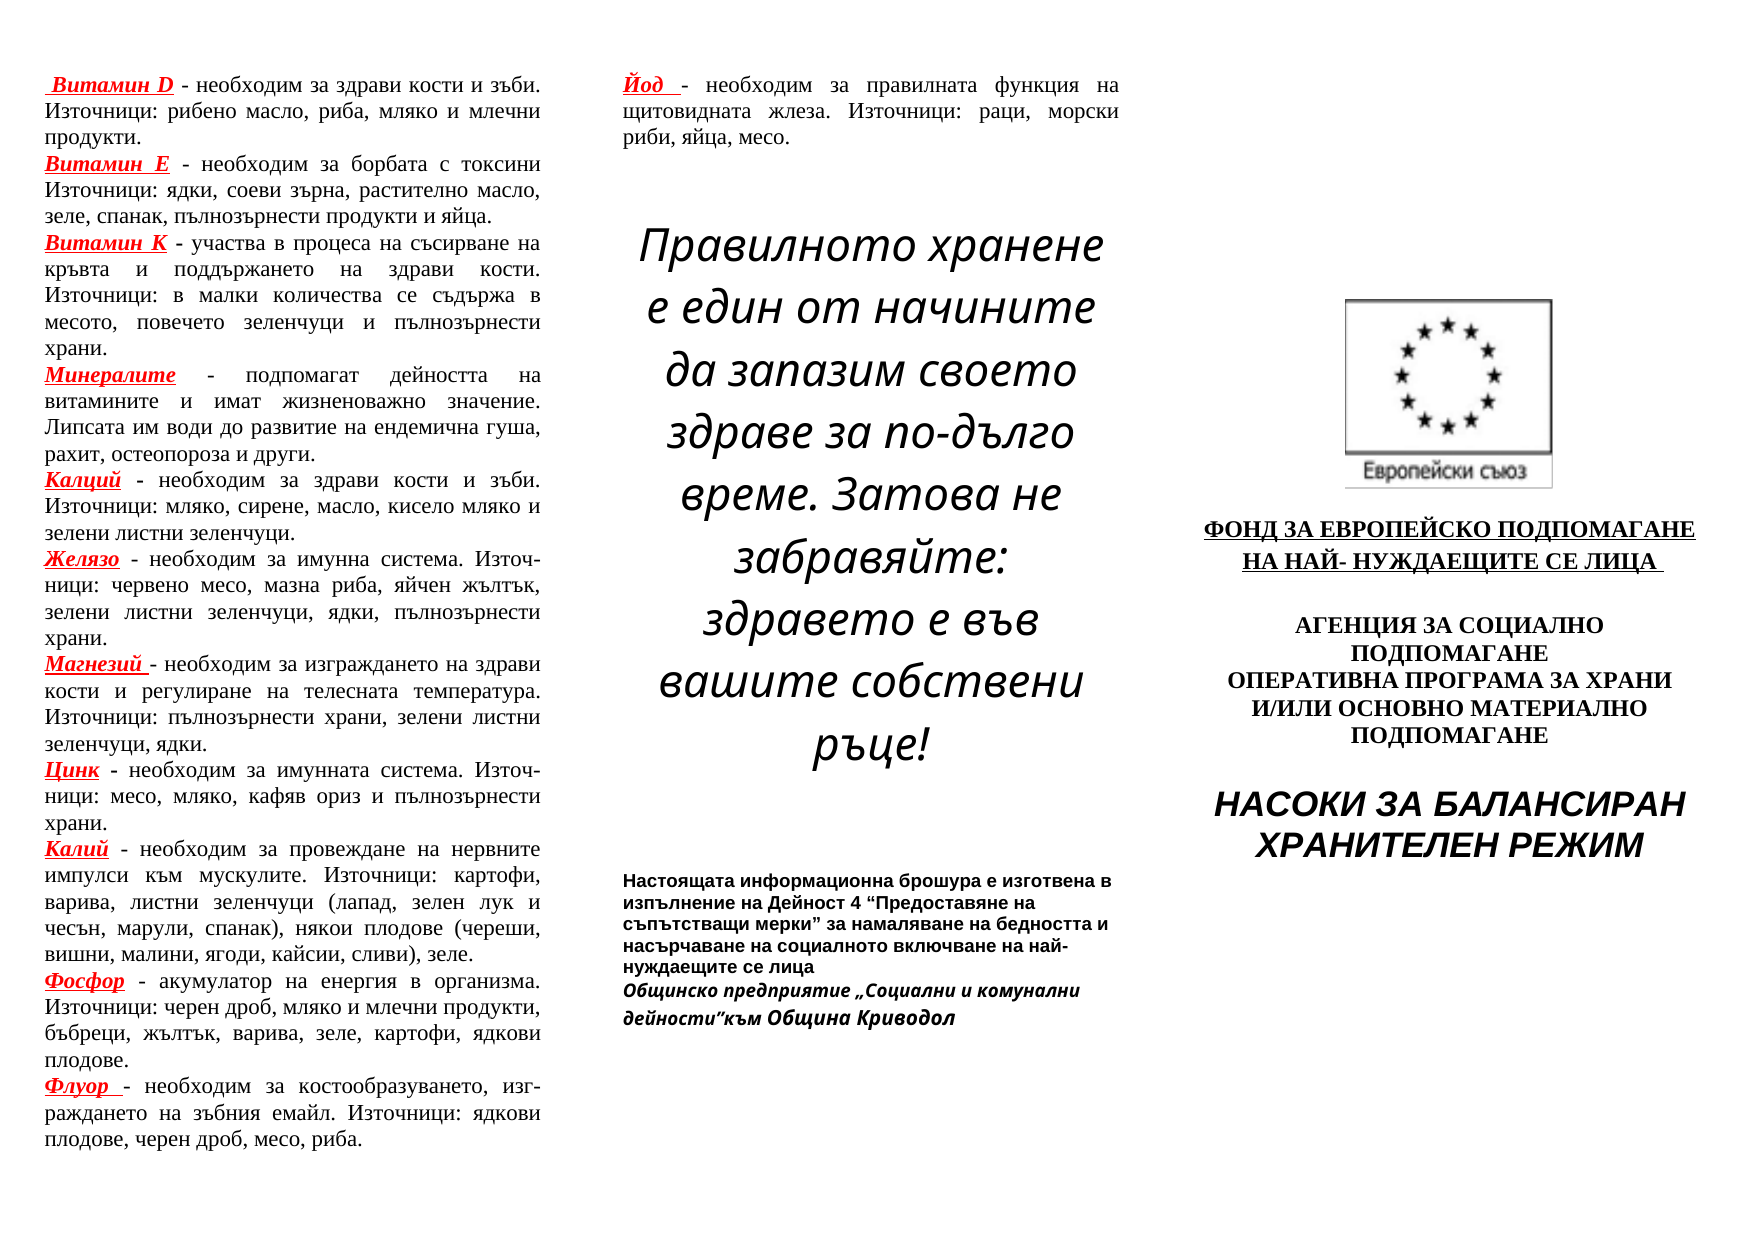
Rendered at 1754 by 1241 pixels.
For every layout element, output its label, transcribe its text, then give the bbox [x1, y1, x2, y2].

text Флуор - необходим за костообразуването, изг-раждането на зъбния емайл. Източници: ядкови плодове, черен дроб, месо, риба. [44, 1072, 541, 1151]
text Калий - необходим за провеждане на нервните импулси към мускулите. Източници: картофи, варива, листни зеленчуци (лапад, зелен лук и чесън, марули, спанак), някои плодове (череши, вишни, малини, ягоди, кайсии, сливи), зеле. [44, 835, 541, 967]
text Настоящата информационна брошура е изготвена в изпълнение на Дейност 4 “Предоставяне на съпътстващи мерки” за намаляване на бедността и насърчаване на социалното включване на най-нуждаещите се лица [623, 870, 1120, 978]
text Цинк - необходим за имунната система. Източ-ници: месо, мляко, кафяв ориз и пълнозърнести храни. [44, 756, 541, 835]
picture [1345, 299, 1555, 491]
text Правилното хранене е един от начините да запазим своето здраве за по-дълго време. Затова не забравяйте: здравето е във вашите собствени ръце! [623, 212, 1120, 774]
text ОПЕРАТИВНА ПРОГРАМА ЗА ХРАНИ И/ИЛИ ОСНОВНО МАТЕРИАЛНО [1201, 666, 1698, 721]
text Общинско предприятие „Социални и комунални дейности”към Община Криводол [623, 978, 1120, 1032]
text Магнезий - необходим за изграждането на здрави кости и регулиране на телесната температура. Източници: пълнозърнести храни, зелени листни зеленчуци, ядки. [44, 651, 541, 756]
text Йод - необходим за правилната функция на щитовидната жлеза. Източници: раци, морски риби, яйца, месо. [623, 71, 1120, 150]
text Минералите - подпомагат дейността на витамините и имат жизненоважно значение. Липсата им води до развитие на ендемична гуша, рахит, остеопороза и други. [44, 361, 541, 466]
text ФОНД ЗА ЕВРОПЕЙСКО ПОДПОМАГАНЕ НА НАЙ- НУЖДАЕЩИТЕ СЕ ЛИЦА [1201, 515, 1698, 577]
text Калций - необходим за здрави кости и зъби. Източници: мляко, сирене, масло, кисело мляко и зелени листни зеленчуци. [44, 466, 541, 545]
text Фосфор - акумулатор на енергия в организма. Източници: черен дроб, мляко и млечни продукти, бъбреци, жълтък, варива, зеле, картофи, ядкови плодове. [44, 967, 541, 1072]
text Витамин К - участва в процеса на съсирване на кръвта и поддържането на здрави кости. Източници: в малки количества се съдържа в месото, повечето зеленчуци и пълнозърнести храни. [44, 229, 541, 361]
text НАСОКИ ЗА БАЛАНСИРАН [1201, 783, 1698, 824]
text Желязо - необходим за имунна система. Източ-ници: червено месо, мазна риба, яйчен жълтък, зелени листни зеленчуци, ядки, пълнозърнести храни. [44, 545, 541, 651]
text ХРАНИТЕЛЕН РЕЖИМ [1201, 824, 1698, 864]
text АГЕНЦИЯ ЗА СОЦИАЛНО ПОДПОМАГАНЕ [1201, 611, 1698, 666]
text ПОДПОМАГАНЕ [1201, 721, 1698, 749]
text Витамин D - необходим за здрави кости и зъби. Източници: рибено масло, риба, мляко и млечни продукти. [44, 71, 541, 150]
text Витамин E - необходим за борбата с токсини Източници: ядки, соеви зърна, растително масло, зеле, спанак, пълнозърнести продукти и яйца. [44, 150, 541, 229]
